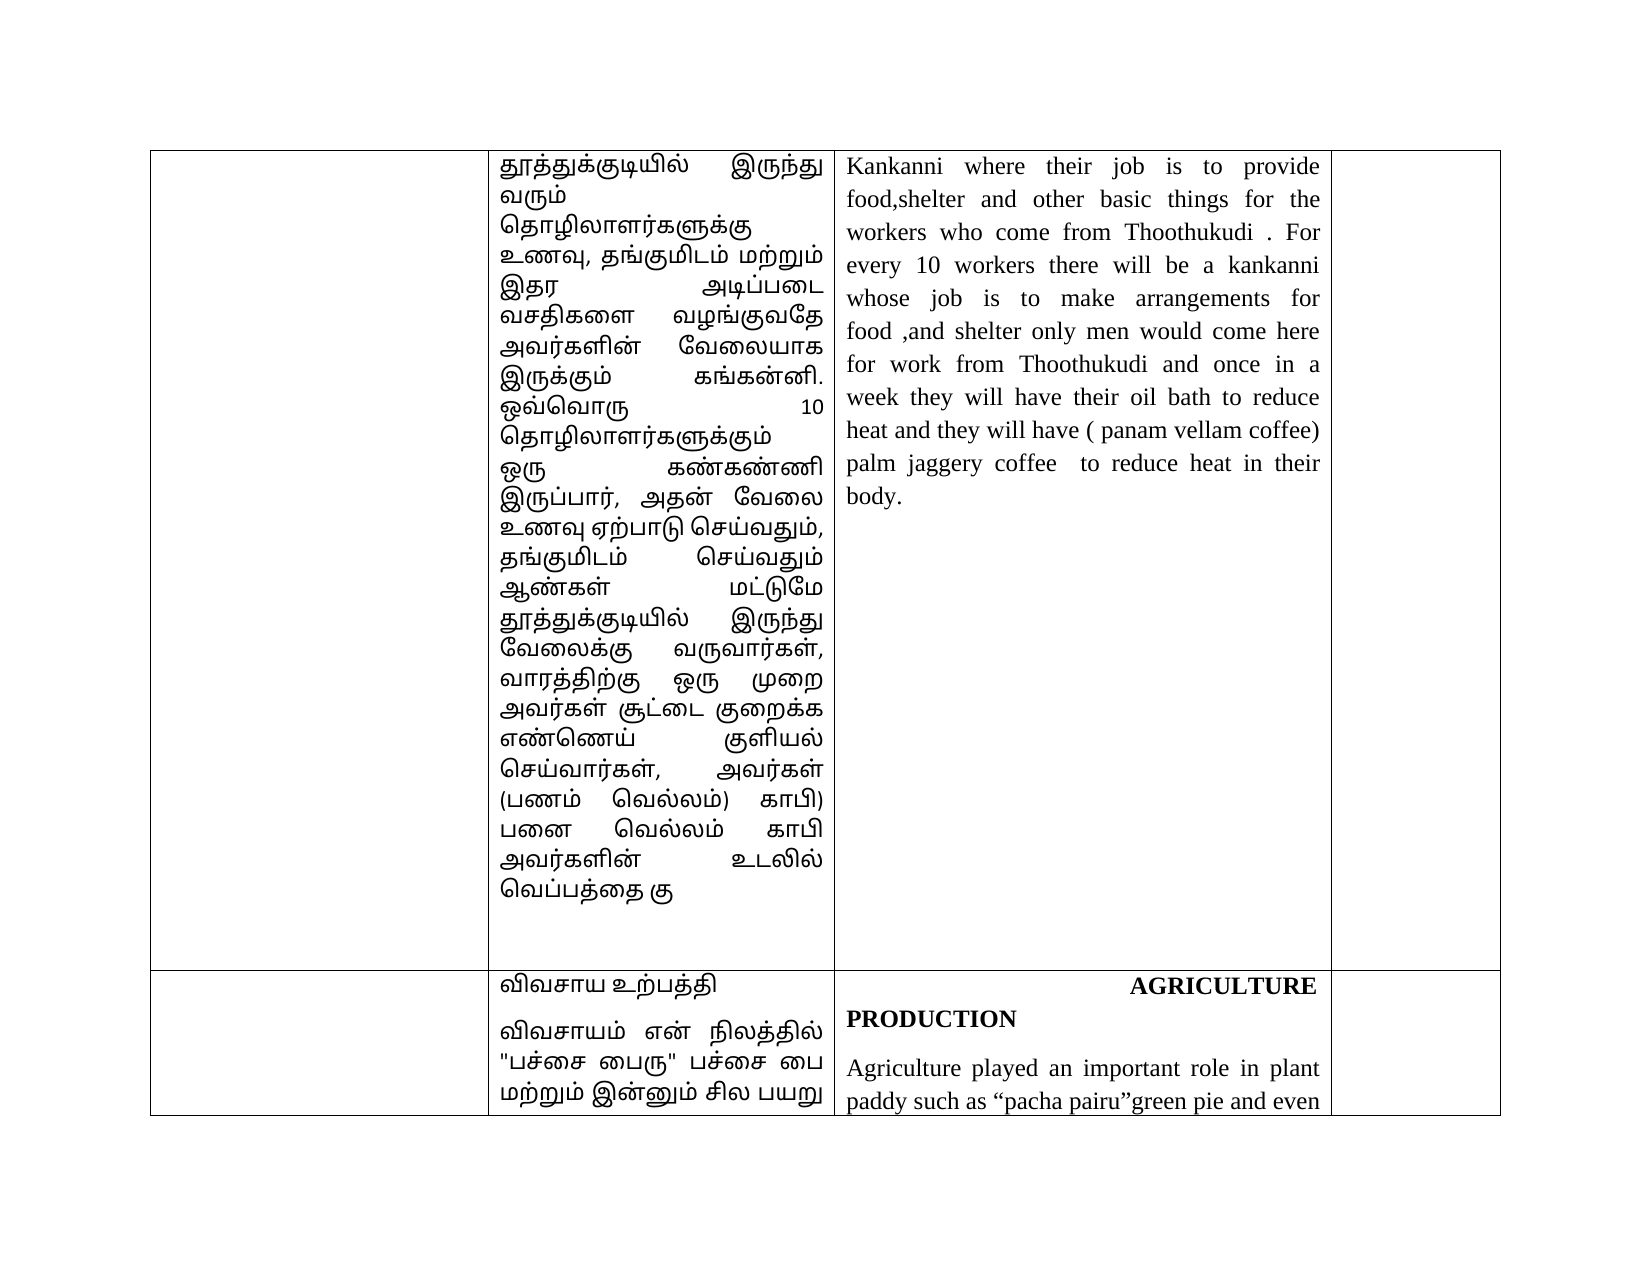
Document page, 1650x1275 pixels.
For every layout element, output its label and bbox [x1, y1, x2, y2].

table_cell [1332, 151, 1500, 970]
table_cell [835, 151, 1331, 970]
table_cell [151, 151, 488, 970]
table_cell [489, 971, 834, 1115]
table_cell [489, 151, 834, 970]
table_cell [835, 971, 1331, 1115]
table_cell [151, 971, 488, 1115]
table_cell [1332, 971, 1500, 1115]
